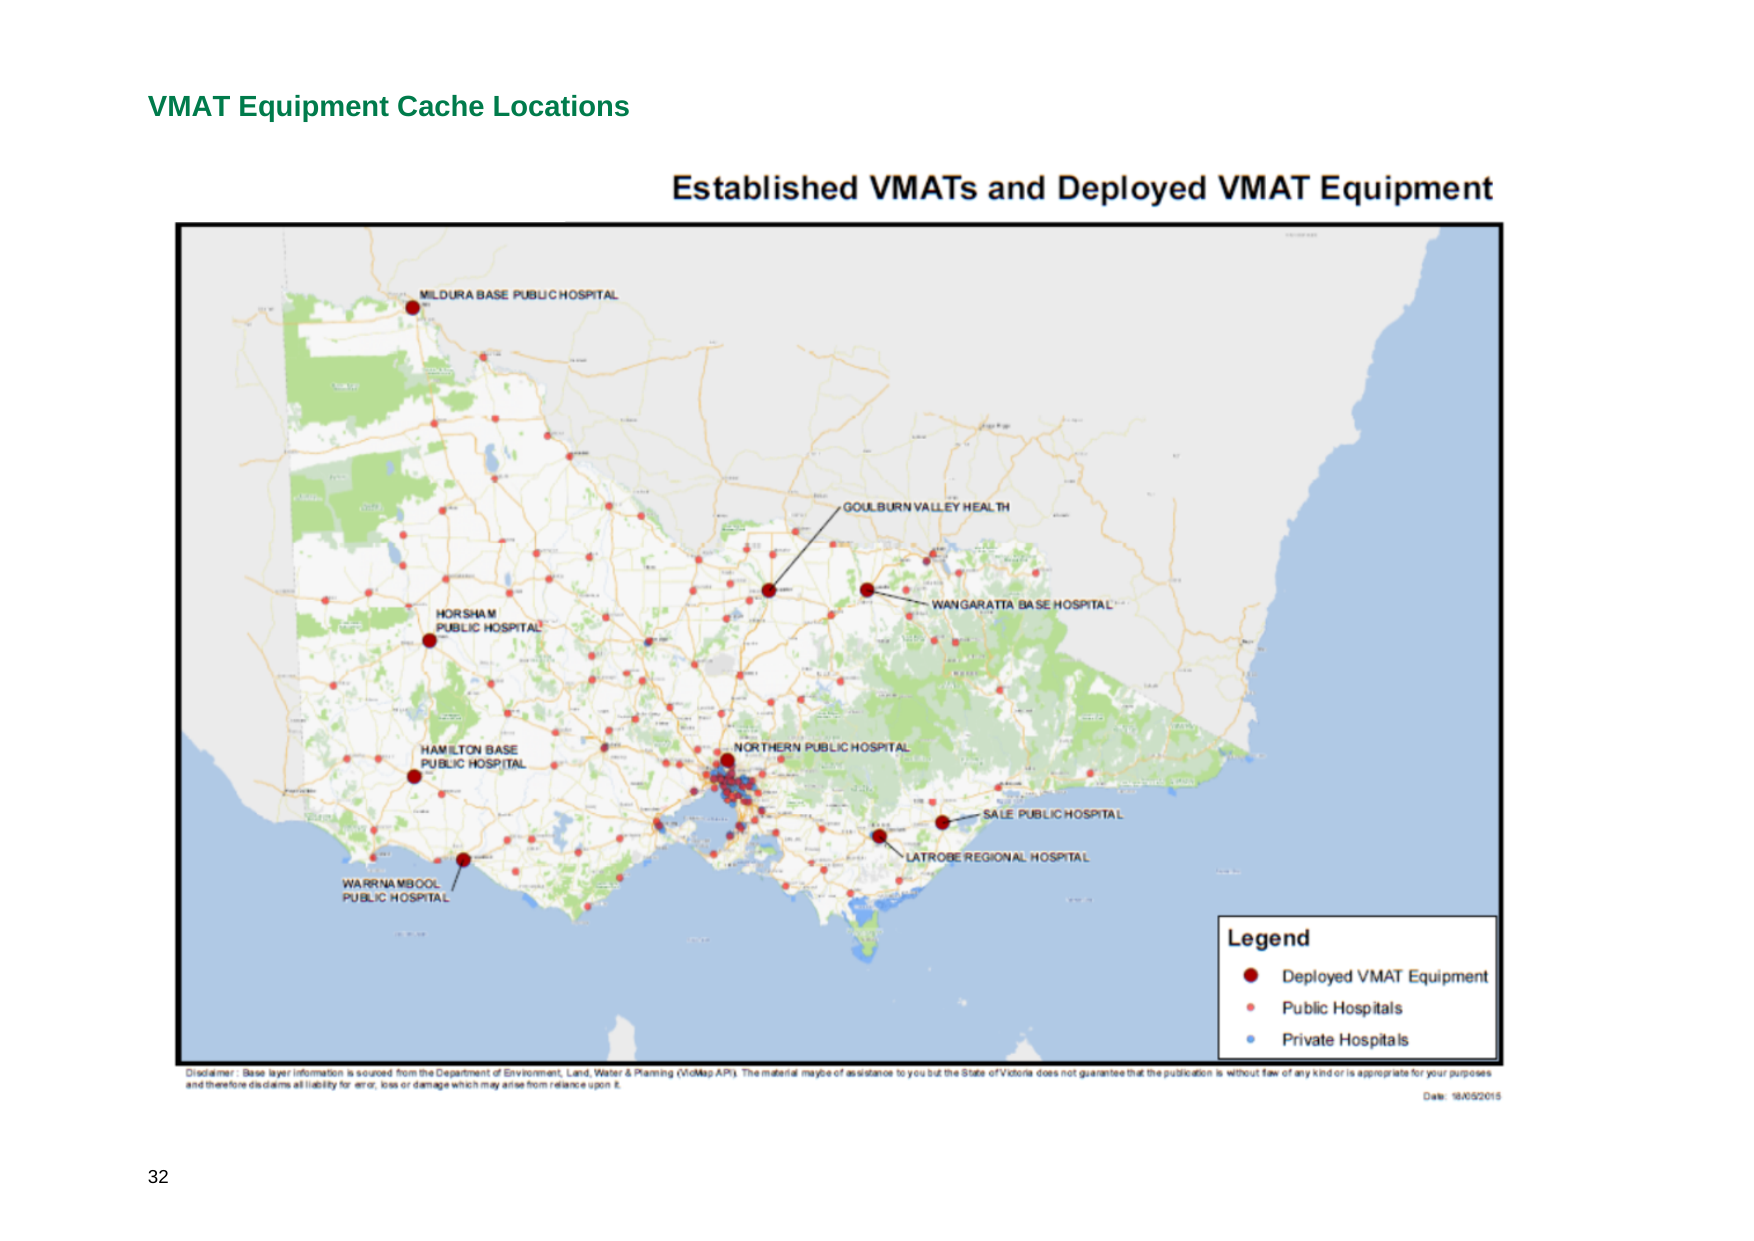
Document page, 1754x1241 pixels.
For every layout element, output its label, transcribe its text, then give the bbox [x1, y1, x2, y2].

picture [149, 134, 1530, 1113]
subtitle VMAT Equipment Cache Locations [148, 89, 1636, 122]
